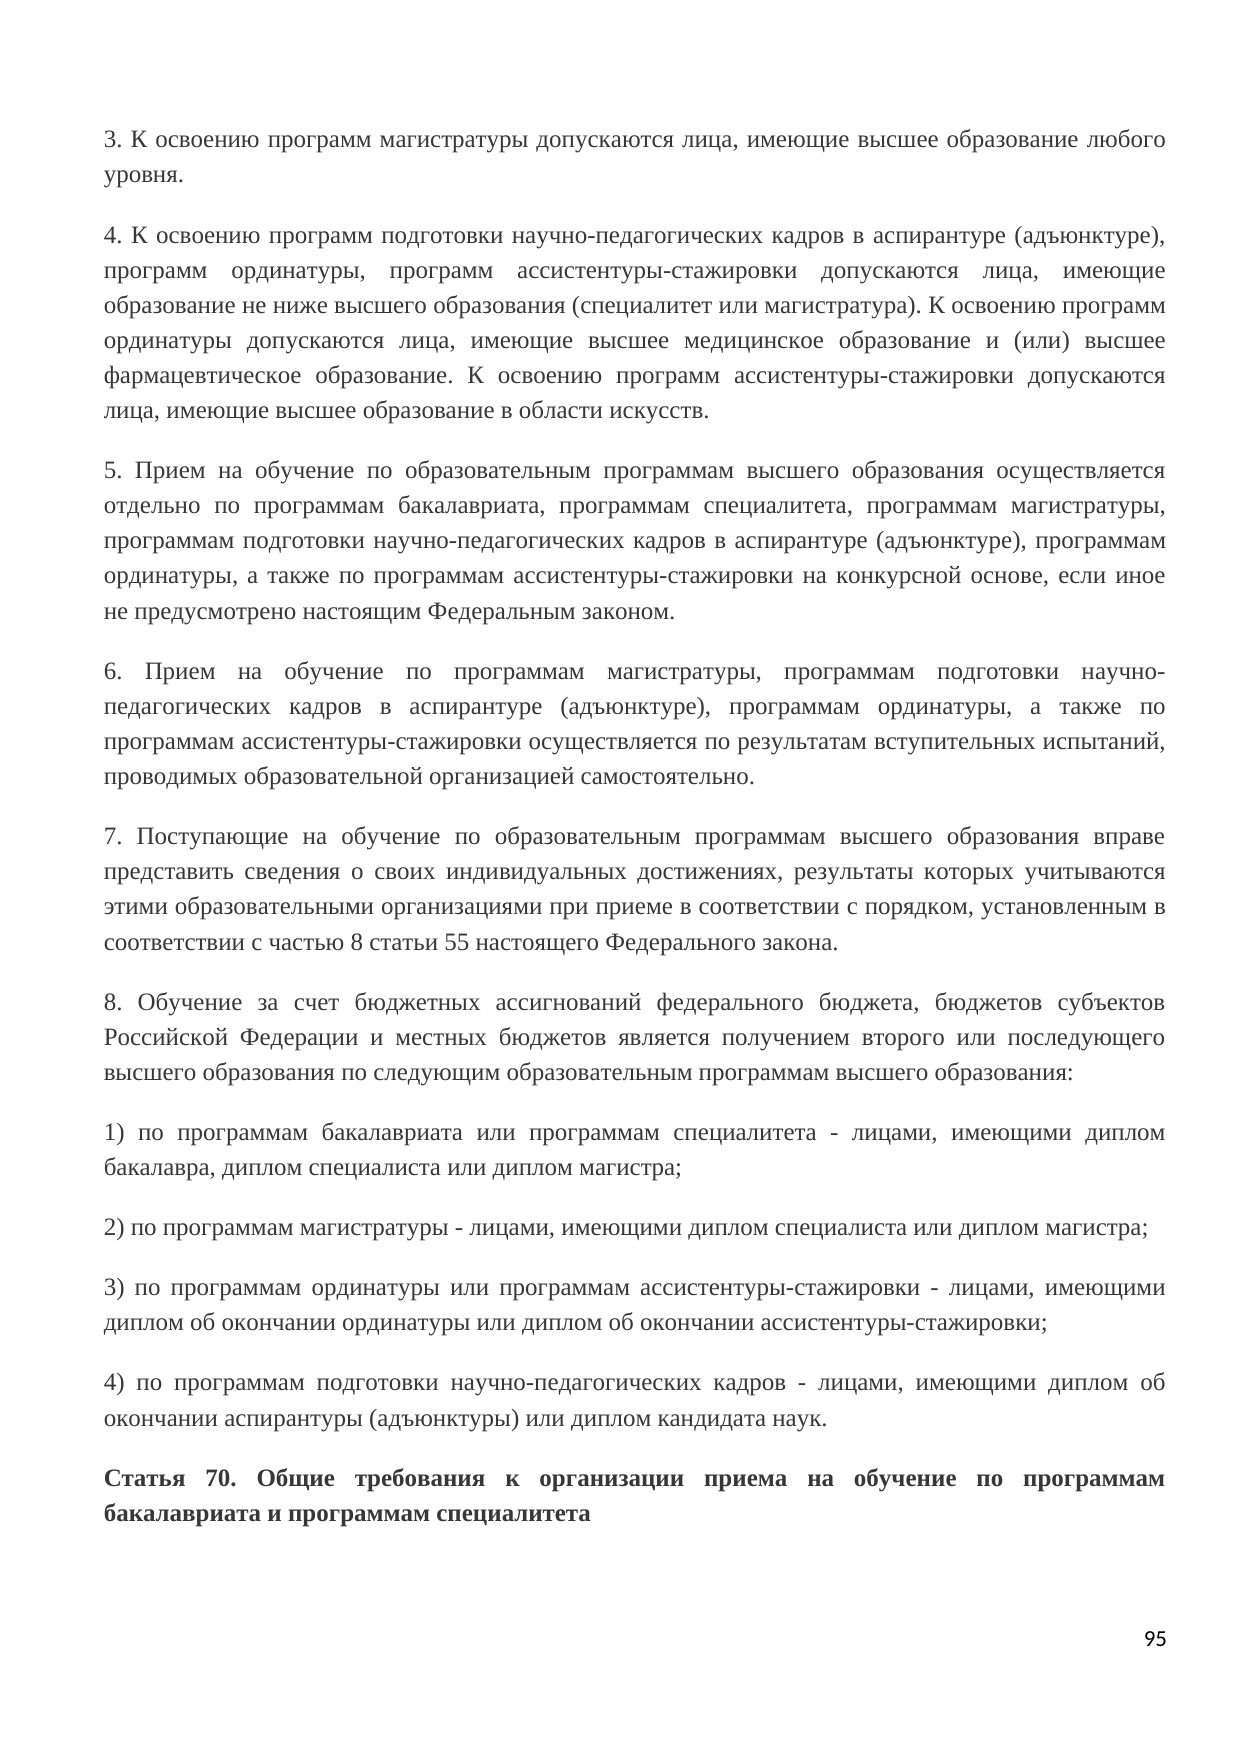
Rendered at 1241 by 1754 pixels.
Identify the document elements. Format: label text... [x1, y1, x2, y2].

text 4) по программам подготовки научно-педагогических кадров - лицами, имеющими диплом об окончании аспирантуры (адъюнктуры) или диплом кандидата наук. [103, 1361, 1167, 1431]
text 1) по программам бакалавриата или программам специалитета - лицами, имеющими диплом бакалавра, диплом специалиста или диплом магистра; [103, 1111, 1167, 1181]
text 3. К освоению программ магистратуры допускаются лица, имеющие высшее образование любого уровня. [103, 118, 1167, 188]
text 2) по программам магистратуры - лицами, имеющими диплом специалиста или диплом магистра; [103, 1206, 1167, 1241]
text 3) по программам ординатуры или программам ассистентуры-стажировки - лицами, имеющими диплом об окончании ординатуры или диплом об окончании ассистентуры-стажировки; [103, 1266, 1167, 1336]
text Статья 70. Общие требования к организации приема на обучение по программам бакалавриата и программам специалитета [103, 1456, 1167, 1527]
text 4. К освоению программ подготовки научно-педагогических кадров в аспирантуре (адъюнктуре), программ ординатуры, программ ассистентуры-стажировки допускаются лица, имеющие образование не ниже высшего образования (специалитет или магистратура). К освоению программ ординатуры допускаются лица, имеющие высшее медицинское образование и (или) высшее фармацевтическое образование. К освоению программ ассистентуры-стажировки допускаются лица, имеющие высшее образование в области искусств. [103, 213, 1167, 424]
text 7. Поступающие на обучение по образовательным программам высшего образования вправе представить сведения о своих индивидуальных достижениях, результаты которых учитываются этими образовательными организациями при приеме в соответствии с порядком, установленным в соответствии с частью 8 статьи 55 настоящего Федерального закона. [103, 815, 1167, 955]
text 8. Обучение за счет бюджетных ассигнований федерального бюджета, бюджетов субъектов Российской Федерации и местных бюджетов является получением второго или последующего высшего образования по следующим образовательным программам высшего образования: [103, 980, 1167, 1086]
text 5. Прием на обучение по образовательным программам высшего образования осуществляется отдельно по программам бакалавриата, программам специалитета, программам магистратуры, программам подготовки научно-педагогических кадров в аспирантуре (адъюнктуре), программам ординатуры, а также по программам ассистентуры-стажировки на конкурсной основе, если иное не предусмотрено настоящим Федеральным законом. [103, 449, 1167, 624]
text 6. Прием на обучение по программам магистратуры, программам подготовки научно-педагогических кадров в аспирантуре (адъюнктуре), программам ординатуры, а также по программам ассистентуры-стажировки осуществляется по результатам вступительных испытаний, проводимых образовательной организацией самостоятельно. [103, 649, 1167, 790]
